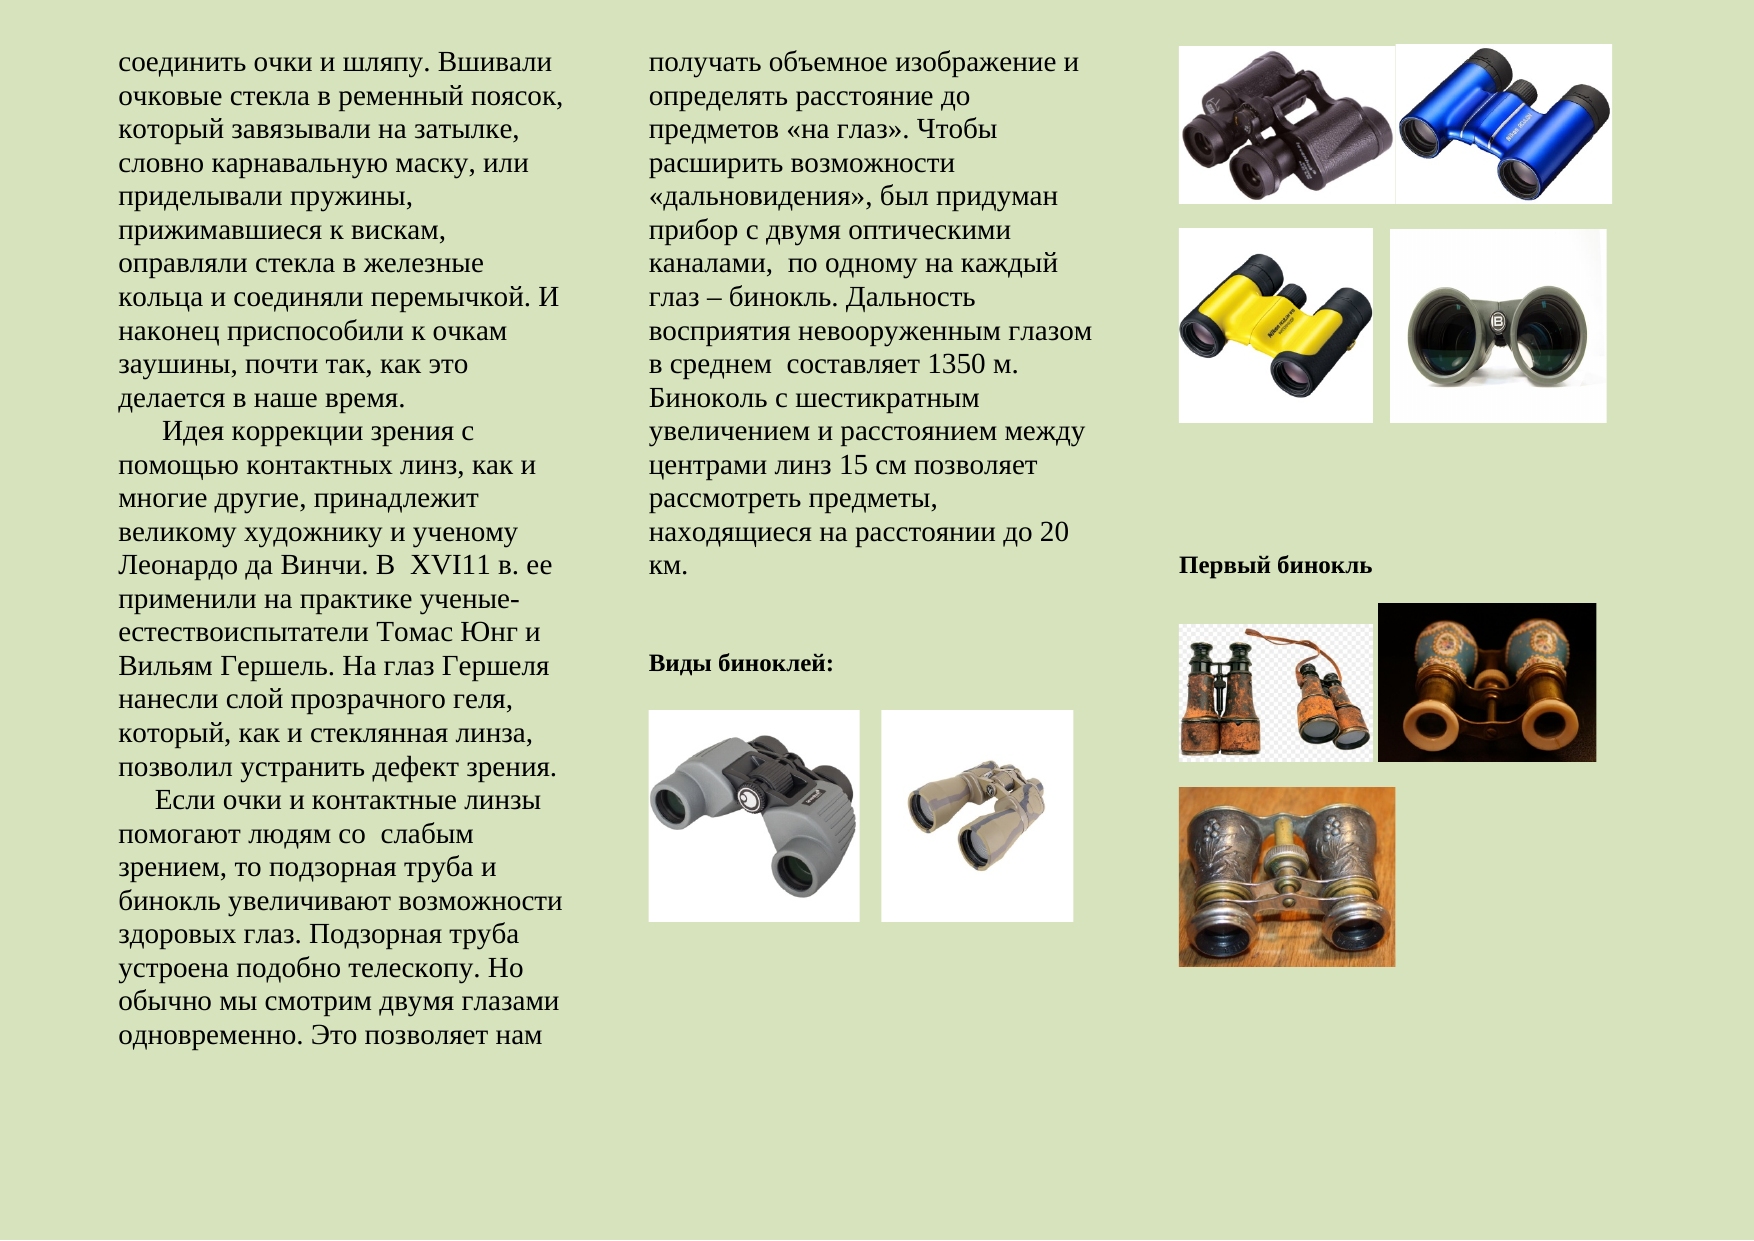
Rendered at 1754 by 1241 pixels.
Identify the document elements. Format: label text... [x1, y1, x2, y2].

text Идея коррекции зрения с помощью контактных линз, как и многие другие, принадлежит великому художнику и ученому Леонардо да Винчи. В ХVI11 в. ее применили на практике ученые-естествоиспытатели Томас Юнг и Вильям Гершель. На глаз Гершеля нанесли слой прозрачного геля, который, как и стеклянная линза, позволил устранить дефект зрения. [118, 413, 575, 782]
text Если очки и контактные линзы помогают людям со слабым зрением, то подзорная труба и бинокль увеличивают возможности здоровых глаз. Подзорная труба устроена подобно телескопу. Но обычно мы смотрим двумя глазами одновременно. Это позволяет нам получать объемное изображение и определять расстояние до предметов «на глаз». Чтобы расширить возможности «дальновидения», был придуман прибор с двумя оптическими каналами, по одному на каждый глаз – бинокль. Дальность восприятия невооруженным глазом в среднем составляет 1350 м. Биноколь с шестикратным увеличением и расстоянием между центрами линз 15 см позволяет рассмотреть предметы, находящиеся на расстоянии до 20 км. [648, 44, 1105, 581]
text Если очки и контактные линзы помогают людям со слабым зрением, то подзорная труба и бинокль увеличивают возможности здоровых глаз. Подзорная труба устроена подобно телескопу. Но обычно мы смотрим двумя глазами одновременно. Это позволяет нам получать объемное изображение и определять расстояние до предметов «на глаз». Чтобы расширить возможности «дальновидения», был придуман прибор с двумя оптическими каналами, по одному на каждый глаз – бинокль. Дальность восприятия невооруженным глазом в среднем составляет 1350 м. Биноколь с шестикратным увеличением и расстоянием между центрами линз 15 см позволяет рассмотреть предметы, находящиеся на расстоянии до 20 км. [118, 782, 575, 1051]
text Виды биноклей: [648, 648, 1105, 677]
picture [648, 710, 860, 922]
picture [881, 710, 1074, 922]
picture [1178, 228, 1373, 423]
picture [1178, 44, 1613, 204]
picture [1178, 624, 1373, 762]
picture [1178, 787, 1396, 967]
text Первый бинокль [1179, 550, 1636, 578]
picture [1378, 603, 1597, 762]
picture [1390, 229, 1607, 423]
